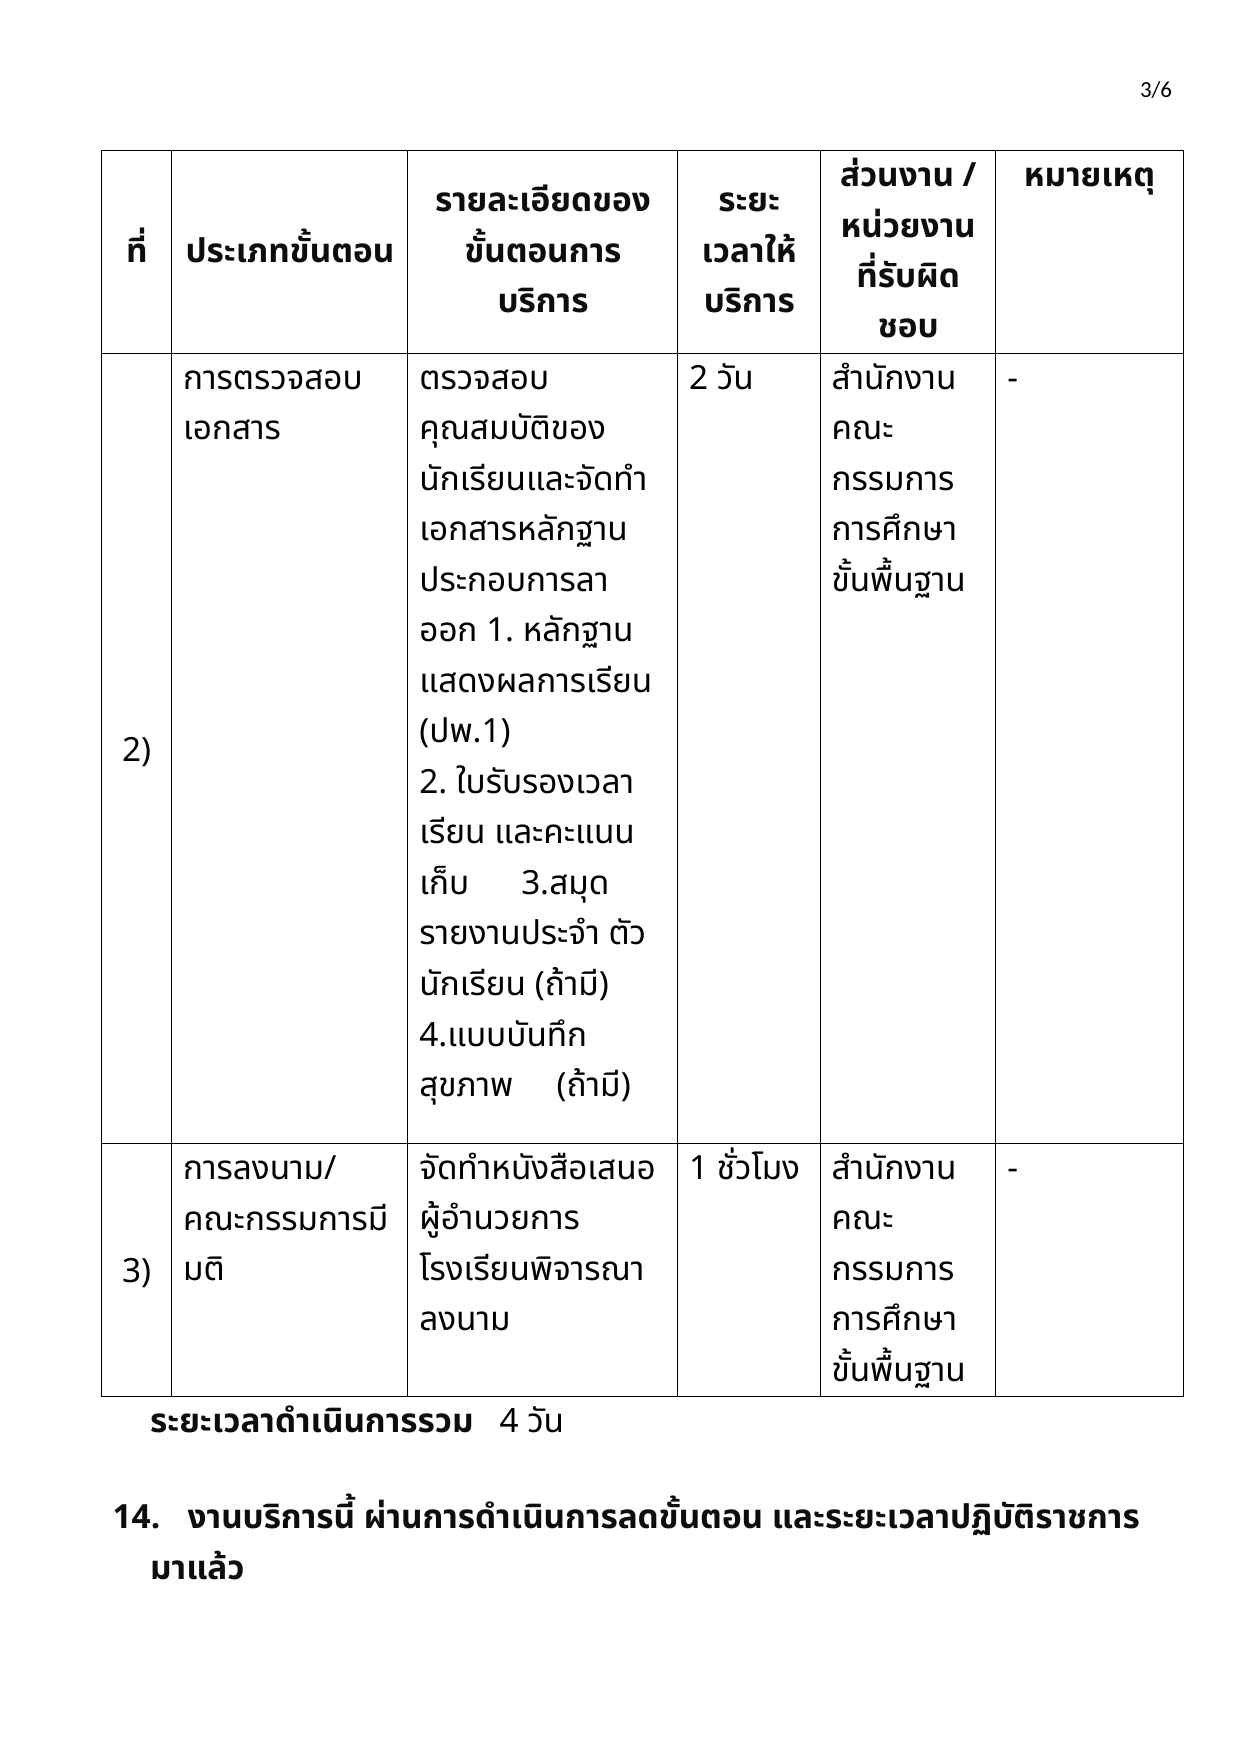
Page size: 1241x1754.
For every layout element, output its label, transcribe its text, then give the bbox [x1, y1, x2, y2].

table_header ส่วนงาน / หน่วยงานที่รับผิดชอบ [821, 151, 995, 353]
table_header รายละเอียดของขั้นตอนการบริการ [408, 151, 677, 353]
table_header ที่ [102, 151, 171, 353]
table_header ระยะเวลาให้บริการ [678, 151, 820, 353]
table_cell 1 ชั่วโมง [678, 1144, 820, 1396]
table_cell การตรวจสอบเอกสาร [172, 354, 407, 1143]
table_cell 2 วัน [678, 354, 820, 1143]
table_cell 3) [102, 1144, 171, 1396]
table_cell จัดทำหนังสือเสนอผู้อำนวยการโรงเรียนพิจารณาลงนาม [408, 1144, 677, 1396]
table_cell - [996, 1144, 1183, 1396]
table_cell สำนักงานคณะกรรมการการศึกษาขั้นพื้นฐาน [821, 354, 995, 1143]
table_cell ตรวจสอบคุณสมบัติของนักเรียนและจัดทำเอกสารหลักฐานประกอบการลาออก 1. หลักฐานแสดงผลการเรียน (ปพ.1) 2. ใบรับรองเวลาเรียน และคะแนนเก็บ 3.สมุดรายงานประจำ ตัวนักเรียน (ถ้ามี) 4.แบบบันทึกสุขภาพ (ถ้ามี) [408, 354, 677, 1143]
table_cell การลงนาม/คณะกรรมการมีมติ [172, 1144, 407, 1396]
table_cell - [996, 354, 1183, 1143]
list งานบริการนี้ ผ่านการดำเนินการลดขั้นตอน และระยะเวลาปฏิบัติราชการมาแล้ว [112, 1493, 1172, 1594]
table_header หมายเหตุ [996, 151, 1183, 353]
table_cell 2) [102, 354, 171, 1143]
table_header ประเภทขั้นตอน [172, 151, 407, 353]
table_cell สำนักงานคณะกรรมการการศึกษาขั้นพื้นฐาน [821, 1144, 995, 1396]
text ระยะเวลาดำเนินการรวม 4 วัน [150, 1397, 1172, 1448]
